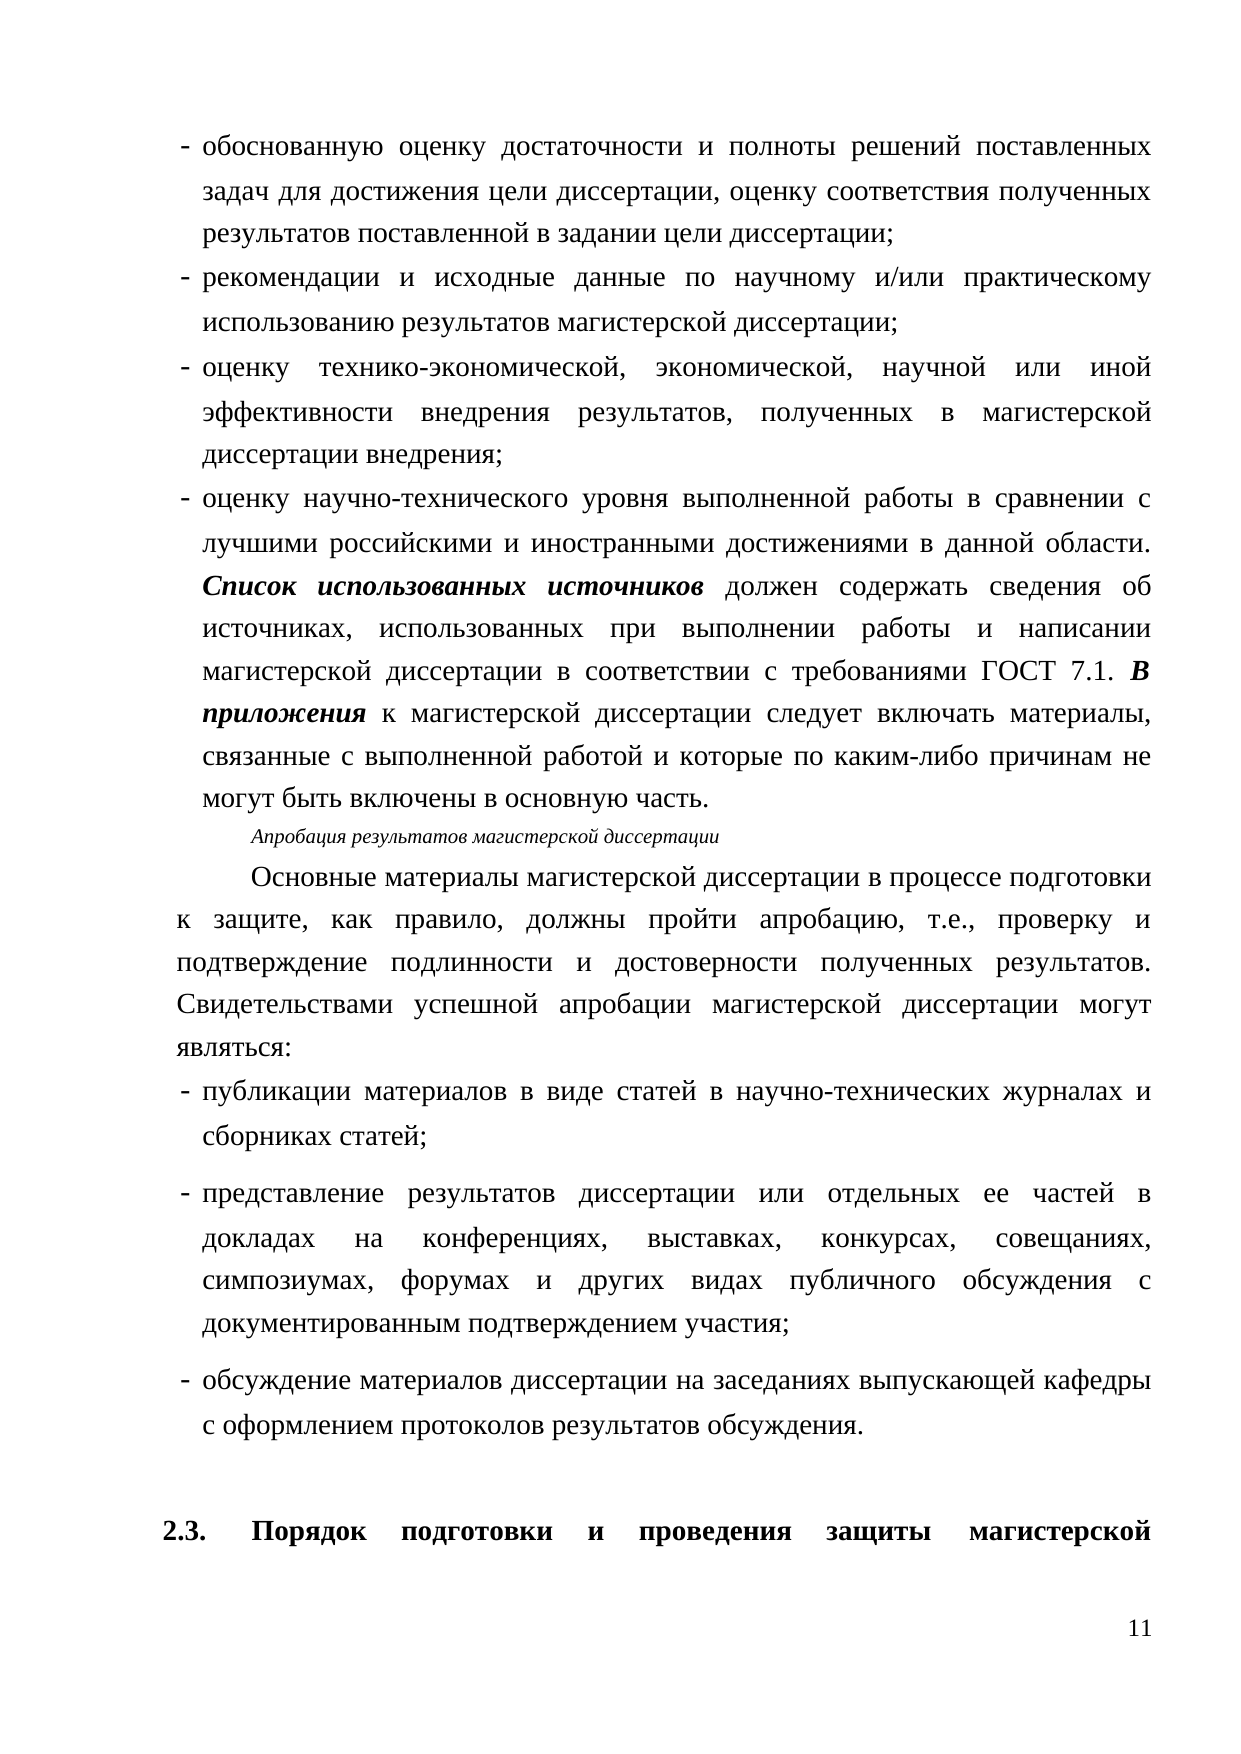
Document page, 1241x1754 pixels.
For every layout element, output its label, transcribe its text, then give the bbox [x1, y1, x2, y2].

text Основные материалы магистерской диссертации в процессе подготовки к защите, как правило, должны пройти апробацию, т.е., проверку и подтверждение подлинности и достоверности полученных результатов. Свидетельствами успешной апробации магистерской диссертации могут являться: [176, 859, 1152, 1063]
list публикации материалов в виде статей в научно-технических журналах и сборниках статей; [176, 1073, 1152, 1152]
list оценку технико-экономической, экономической, научной или иной эффективности внедрения результатов, полученных в магистерской диссертации внедрения; [176, 349, 1152, 470]
list представление результатов диссертации или отдельных ее частей в докладах на конференциях, выставках, конкурсах, совещаниях, симпозиумах, форумах и других видах публичного обсуждения с документированным подтверждением участия; [176, 1175, 1152, 1338]
list обоснованную оценку достаточности и полноты решений поставленных задач для достижения цели диссертации, оценку соответствия полученных результатов поставленной в задании цели диссертации; [176, 128, 1152, 249]
list оценку научно-технического уровня выполненной работы в сравнении с лучшими российскими и иностранными достижениями в данной области. Список использованных источников должен содержать сведения об источниках, использованных при выполнении работы и написании магистерской диссертации в соответствии с требованиями ГОСТ 7.1. В приложения к магистерской диссертации следует включать материалы, связанные с выполненной работой и которые по каким-либо причинам не могут быть включены в основную часть. [176, 480, 1152, 814]
list обсуждение материалов диссертации на заседаниях выпускающей кафедры с оформлением протоколов результатов обсуждения. [176, 1362, 1152, 1440]
text Апробация результатов магистерской диссертации [251, 824, 1158, 848]
text 2.3. Порядок подготовки и проведения защиты магистерской [162, 1513, 1158, 1547]
list рекомендации и исходные данные по научному и/или практическому использованию результатов магистерской диссертации; [176, 259, 1152, 338]
